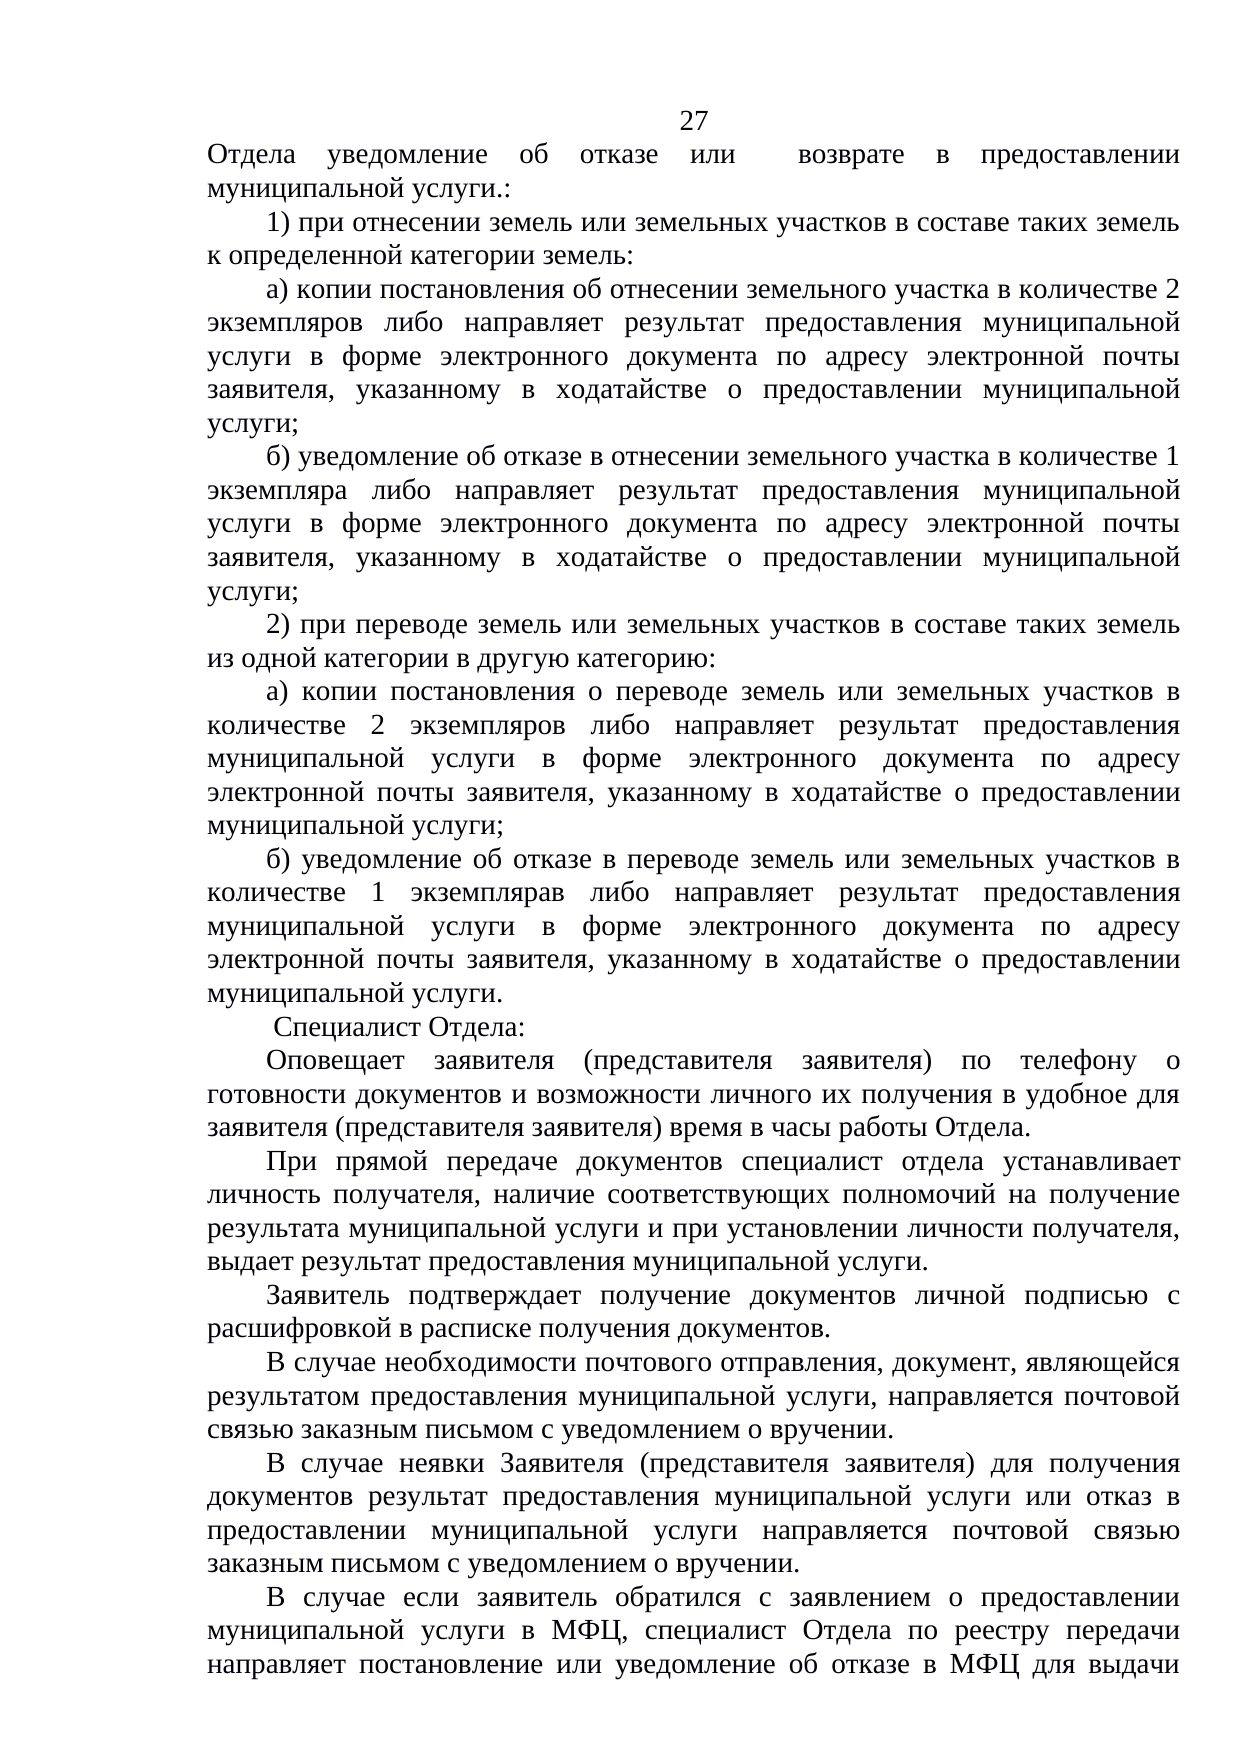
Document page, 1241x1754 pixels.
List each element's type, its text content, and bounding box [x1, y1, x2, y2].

text В случае неявки Заявителя (представителя заявителя) для получения документов результат предоставления муниципальной услуги или отказ в предоставлении муниципальной услуги направляется почтовой связью заказным письмом с уведомлением о вручении. [207, 1445, 1181, 1579]
text 1) при отнесении земель или земельных участков в составе таких земель к определенной категории земель: [207, 204, 1181, 271]
text Оповещает заявителя (представителя заявителя) по телефону о готовности документов и возможности личного их получения в удобное для заявителя (представителя заявителя) время в часы работы Отдела. [207, 1042, 1181, 1143]
text б) уведомление об отказе в переводе земель или земельных участков в количестве 1 экземплярав либо направляет результат предоставления муниципальной услуги в форме электронного документа по адресу электронной почты заявителя, указанному в ходатайстве о предоставлении муниципальной услуги. [207, 841, 1181, 1009]
text При прямой передаче документов специалист отдела устанавливает личность получателя, наличие соответствующих полномочий на получение результата муниципальной услуги и при установлении личности получателя, выдает результат предоставления муниципальной услуги. [207, 1143, 1181, 1277]
text Заявитель подтверждает получение документов личной подписью с расшифровкой в расписке получения документов. [207, 1277, 1181, 1344]
text а) копии постановления об отнесении земельного участка в количестве 2 экземпляров либо направляет результат предоставления муниципальной услуги в форме электронного документа по адресу электронной почты заявителя, указанному в ходатайстве о предоставлении муниципальной услуги; [207, 271, 1181, 438]
text б) уведомление об отказе в отнесении земельного участка в количестве 1 экземпляра либо направляет результат предоставления муниципальной услуги в форме электронного документа по адресу электронной почты заявителя, указанному в ходатайстве о предоставлении муниципальной услуги; [207, 438, 1181, 606]
text В случае необходимости почтового отправления, документ, являющейся результатом предоставления муниципальной услуги, направляется почтовой связью заказным письмом с уведомлением о вручении. [207, 1344, 1181, 1445]
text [207, 137, 1181, 204]
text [207, 1579, 1181, 1679]
text 2) при переводе земель или земельных участков в составе таких земель из одной категории в другую категорию: [207, 606, 1181, 673]
text а) копии постановления о переводе земель или земельных участков в количестве 2 экземпляров либо направляет результат предоставления муниципальной услуги в форме электронного документа по адресу электронной почты заявителя, указанному в ходатайстве о предоставлении муниципальной услуги; [207, 673, 1181, 841]
text Специалист Отдела: [207, 1009, 1181, 1042]
